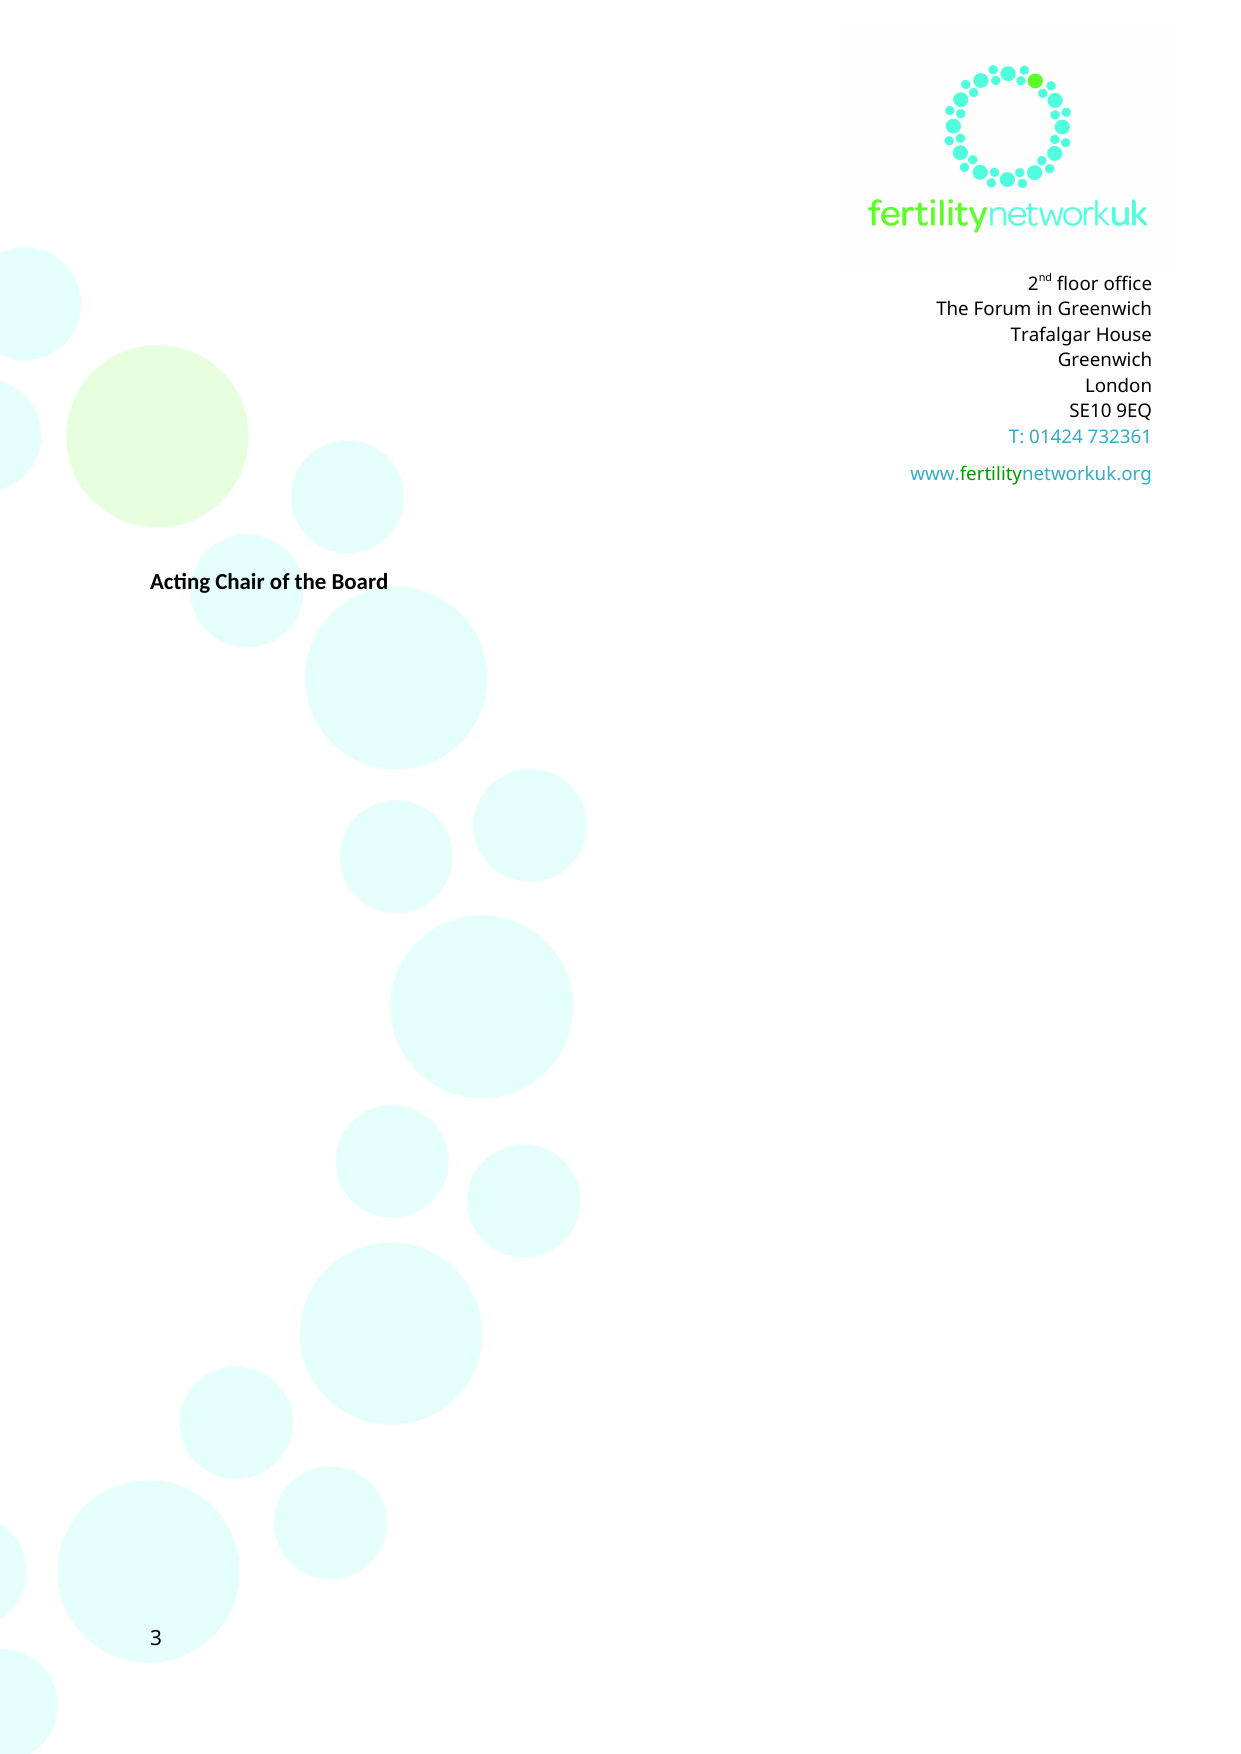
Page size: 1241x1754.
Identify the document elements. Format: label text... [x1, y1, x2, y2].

picture [0, 241, 747, 1754]
picture [842, 22, 1174, 272]
text Acting Chair of the Board [150, 567, 1152, 595]
